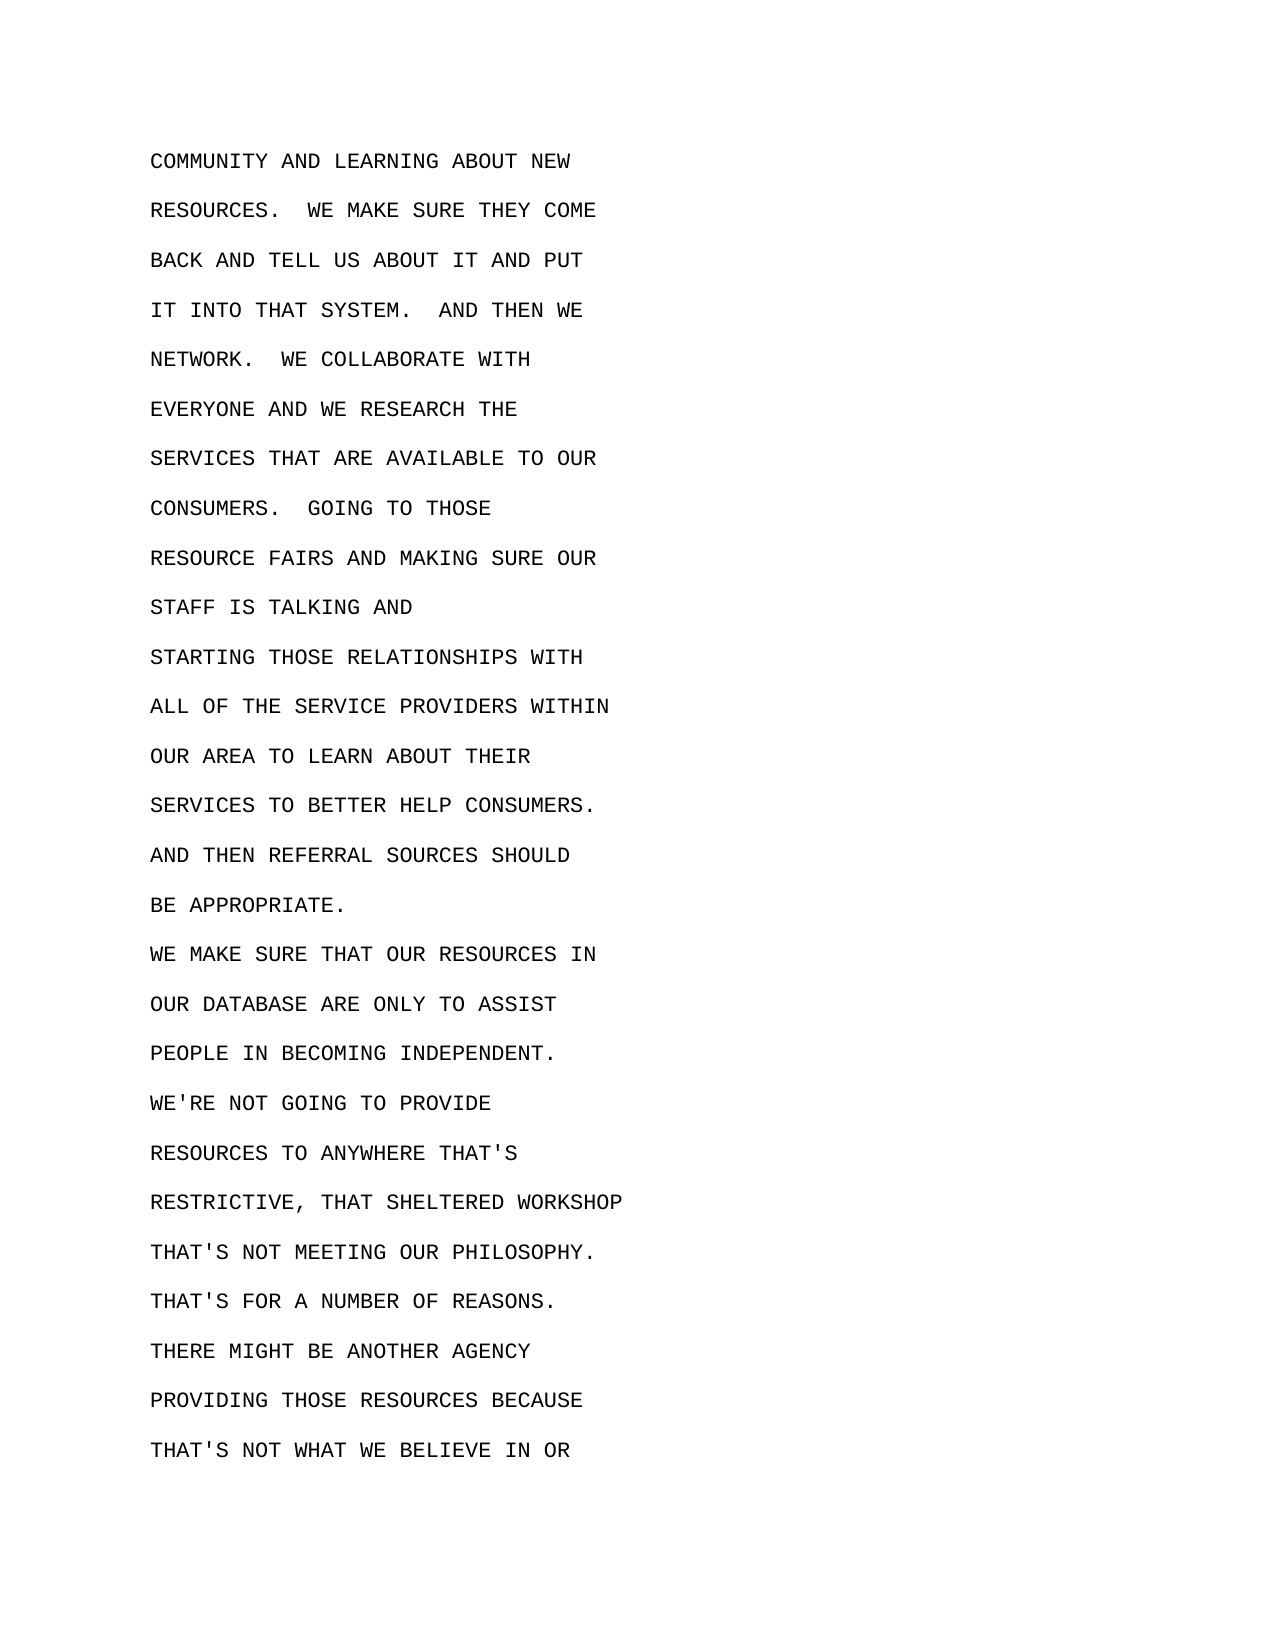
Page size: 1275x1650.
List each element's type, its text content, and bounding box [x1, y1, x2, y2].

text BACK AND TELL US ABOUT IT AND PUT [150, 249, 1125, 274]
text COMMUNITY AND LEARNING ABOUT NEW [150, 150, 1125, 175]
text PEOPLE IN BECOMING INDEPENDENT. [150, 1042, 1125, 1067]
text AND THEN REFERRAL SOURCES SHOULD [150, 844, 1125, 869]
text OUR DATABASE ARE ONLY TO ASSIST [150, 993, 1125, 1018]
text IT INTO THAT SYSTEM. AND THEN WE [150, 299, 1125, 323]
text RESTRICTIVE, THAT SHELTERED WORKSHOP [150, 1191, 1125, 1216]
text RESOURCES. WE MAKE SURE THEY COME [150, 199, 1125, 224]
text BE APPROPRIATE. [150, 894, 1125, 918]
text THERE MIGHT BE ANOTHER AGENCY [150, 1340, 1125, 1365]
text WE MAKE SURE THAT OUR RESOURCES IN [150, 943, 1125, 968]
text SERVICES THAT ARE AVAILABLE TO OUR [150, 447, 1125, 472]
text THAT'S NOT WHAT WE BELIEVE IN OR [150, 1439, 1125, 1464]
text STAFF IS TALKING AND [150, 596, 1125, 621]
text THAT'S NOT MEETING OUR PHILOSOPHY. [150, 1241, 1125, 1266]
text SERVICES TO BETTER HELP CONSUMERS. [150, 794, 1125, 819]
text ALL OF THE SERVICE PROVIDERS WITHIN [150, 695, 1125, 720]
text RESOURCE FAIRS AND MAKING SURE OUR [150, 547, 1125, 571]
text THAT'S FOR A NUMBER OF REASONS. [150, 1290, 1125, 1315]
text CONSUMERS. GOING TO THOSE [150, 497, 1125, 522]
text OUR AREA TO LEARN ABOUT THEIR [150, 745, 1125, 770]
text STARTING THOSE RELATIONSHIPS WITH [150, 646, 1125, 671]
text WE'RE NOT GOING TO PROVIDE [150, 1092, 1125, 1117]
text RESOURCES TO ANYWHERE THAT'S [150, 1142, 1125, 1166]
text EVERYONE AND WE RESEARCH THE [150, 398, 1125, 423]
text NETWORK. WE COLLABORATE WITH [150, 348, 1125, 373]
text PROVIDING THOSE RESOURCES BECAUSE [150, 1389, 1125, 1414]
